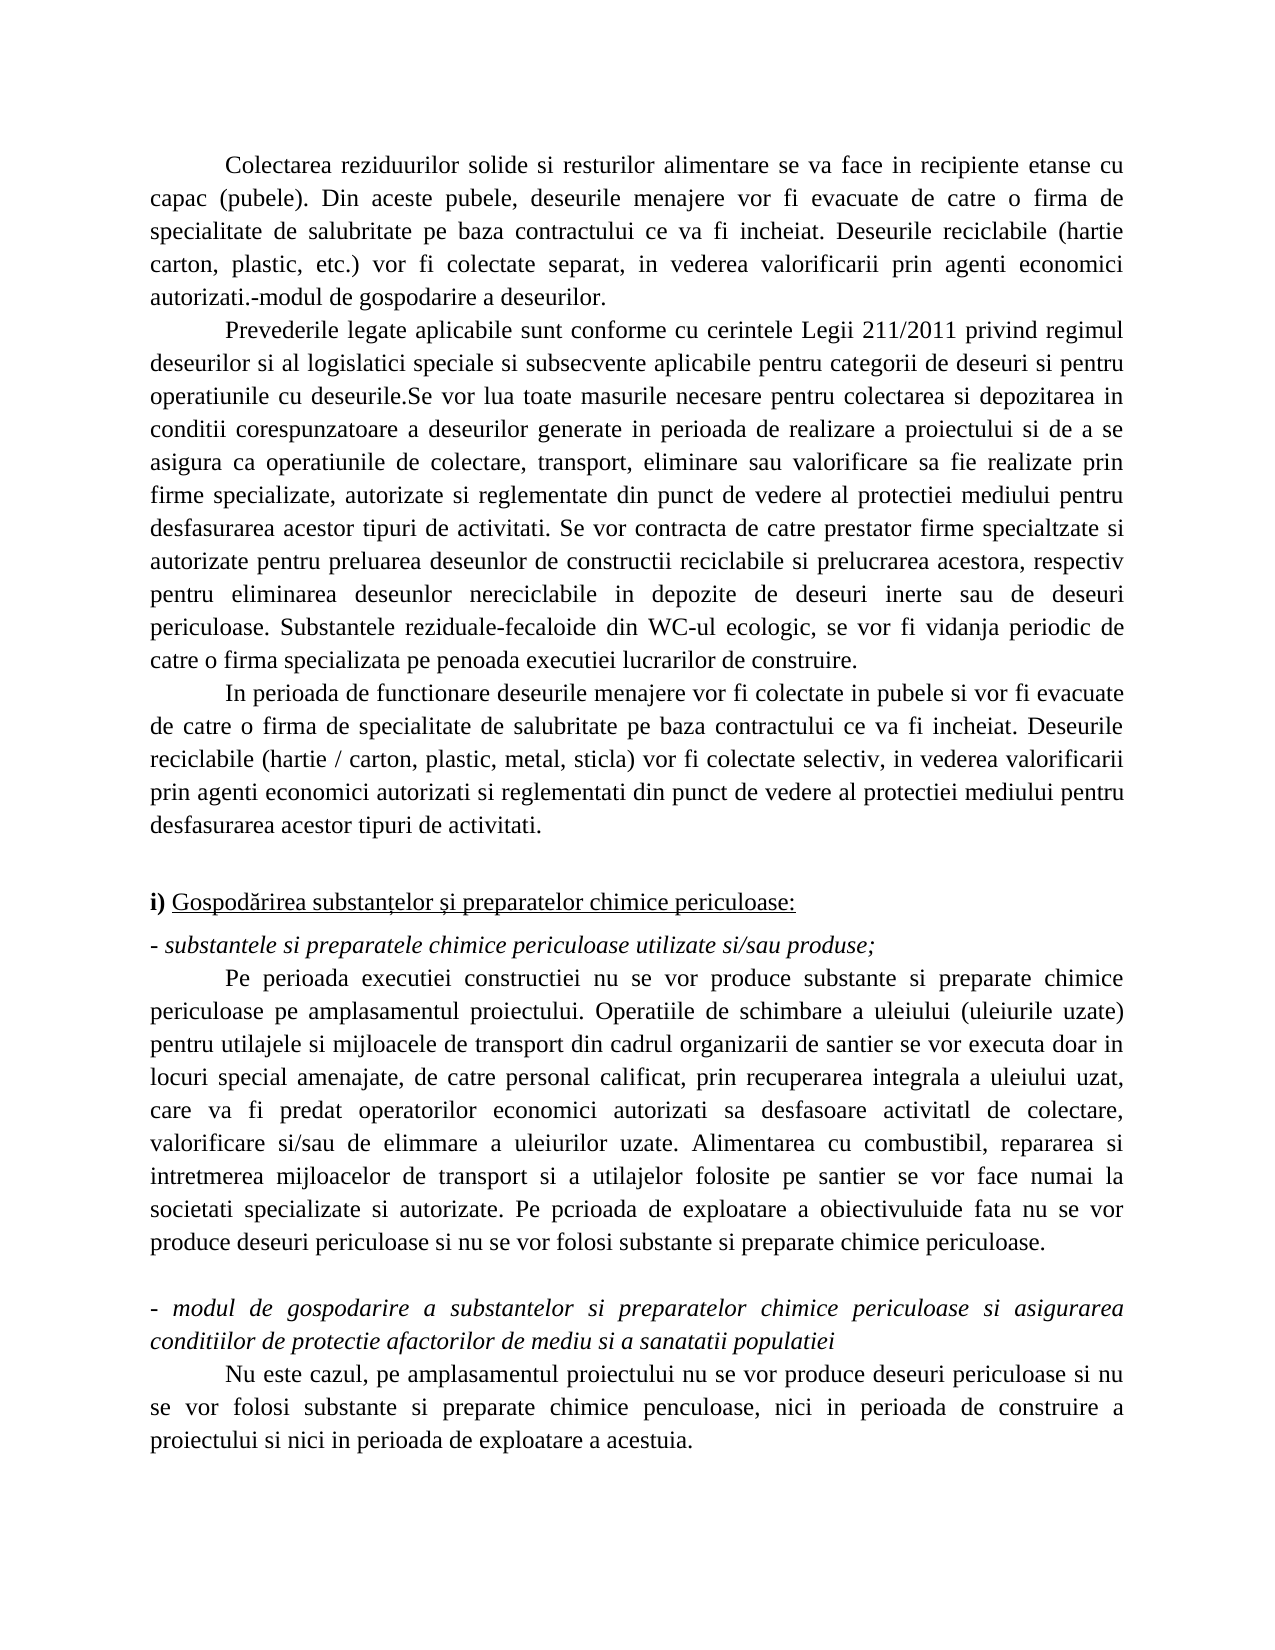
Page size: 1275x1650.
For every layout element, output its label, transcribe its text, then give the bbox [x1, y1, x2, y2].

text Colectarea reziduurilor solide si resturilor alimentare se va face in recipiente etanse cu capac (pubele). Din aceste pubele, deseurile menajere vor fi evacuate de catre o firma de specialitate de salubritate pe baza contractului ce va fi incheiat. Deseurile reciclabile (hartie carton, plastic, etc.) vor fi colectate separat, in vederea valorificarii prin agenti economici autorizati.-modul de gospodarire a deseurilor. [150, 150, 1125, 311]
text i) Gospodărirea substanțelor și preparatelor chimice periculoase: [150, 887, 1125, 915]
text - substantele si preparatele chimice periculoase utilizate si/sau produse; [150, 930, 1125, 958]
text In perioada de functionare deseurile menajere vor fi colectate in pubele si vor fi evacuate de catre o firma de specialitate de salubritate pe baza contractului ce va fi incheiat. Deseurile reciclabile (hartie / carton, plastic, metal, sticla) vor fi colectate selectiv, in vederea valorificarii prin agenti economici autorizati si reglementati din punct de vedere al protectiei mediului pentru desfasurarea acestor tipuri de activitati. [150, 678, 1125, 839]
text Nu este cazul, pe amplasamentul proiectului nu se vor produce deseuri periculoase si nu se vor folosi substante si preparate chimice penculoase, nici in perioada de construire a proiectului si nici in perioada de exploatare a acestuia. [150, 1359, 1125, 1454]
text Pe perioada executiei constructiei nu se vor produce substante si preparate chimice periculoase pe amplasamentul proiectului. Operatiile de schimbare a uleiului (uleiurile uzate) pentru utilajele si mijloacele de transport din cadrul organizarii de santier se vor executa doar in locuri special amenajate, de catre personal calificat, prin recuperarea integrala a uleiului uzat, care va fi predat operatorilor economici autorizati sa desfasoare activitatl de colectare, valorificare si/sau de elimmare a uleiurilor uzate. Alimentarea cu combustibil, repararea si intretmerea mijloacelor de transport si a utilajelor folosite pe santier se vor face numai la societati specializate si autorizate. Pe pcrioada de exploatare a obiectivuluide fata nu se vor produce deseuri periculoase si nu se vor folosi substante si preparate chimice periculoase. [150, 963, 1125, 1256]
text Prevederile legate aplicabile sunt conforme cu cerintele Legii 211/2011 privind regimul deseurilor si al logislatici speciale si subsecvente aplicabile pentru categorii de deseuri si pentru operatiunile cu deseurile.Se vor lua toate masurile necesare pentru colectarea si depozitarea in conditii corespunzatoare a deseurilor generate in perioada de realizare a proiectului si de a se asigura ca operatiunile de colectare, transport, eliminare sau valorificare sa fie realizate prin firme specializate, autorizate si reglementate din punct de vedere al protectiei mediului pentru desfasurarea acestor tipuri de activitati. Se vor contracta de catre prestator firme specialtzate si autorizate pentru preluarea deseunlor de constructii reciclabile si prelucrarea acestora, respectiv pentru eliminarea deseunlor nereciclabile in depozite de deseuri inerte sau de deseuri periculoase. Substantele reziduale-fecaloide din WC-ul ecologic, se vor fi vidanja periodic de catre o firma specializata pe penoada executiei lucrarilor de construire. [150, 315, 1125, 674]
text - modul de gospodarire a substantelor si preparatelor chimice periculoase si asigurarea conditiilor de protectie afactorilor de mediu si a sanatatii populatiei [150, 1293, 1125, 1355]
